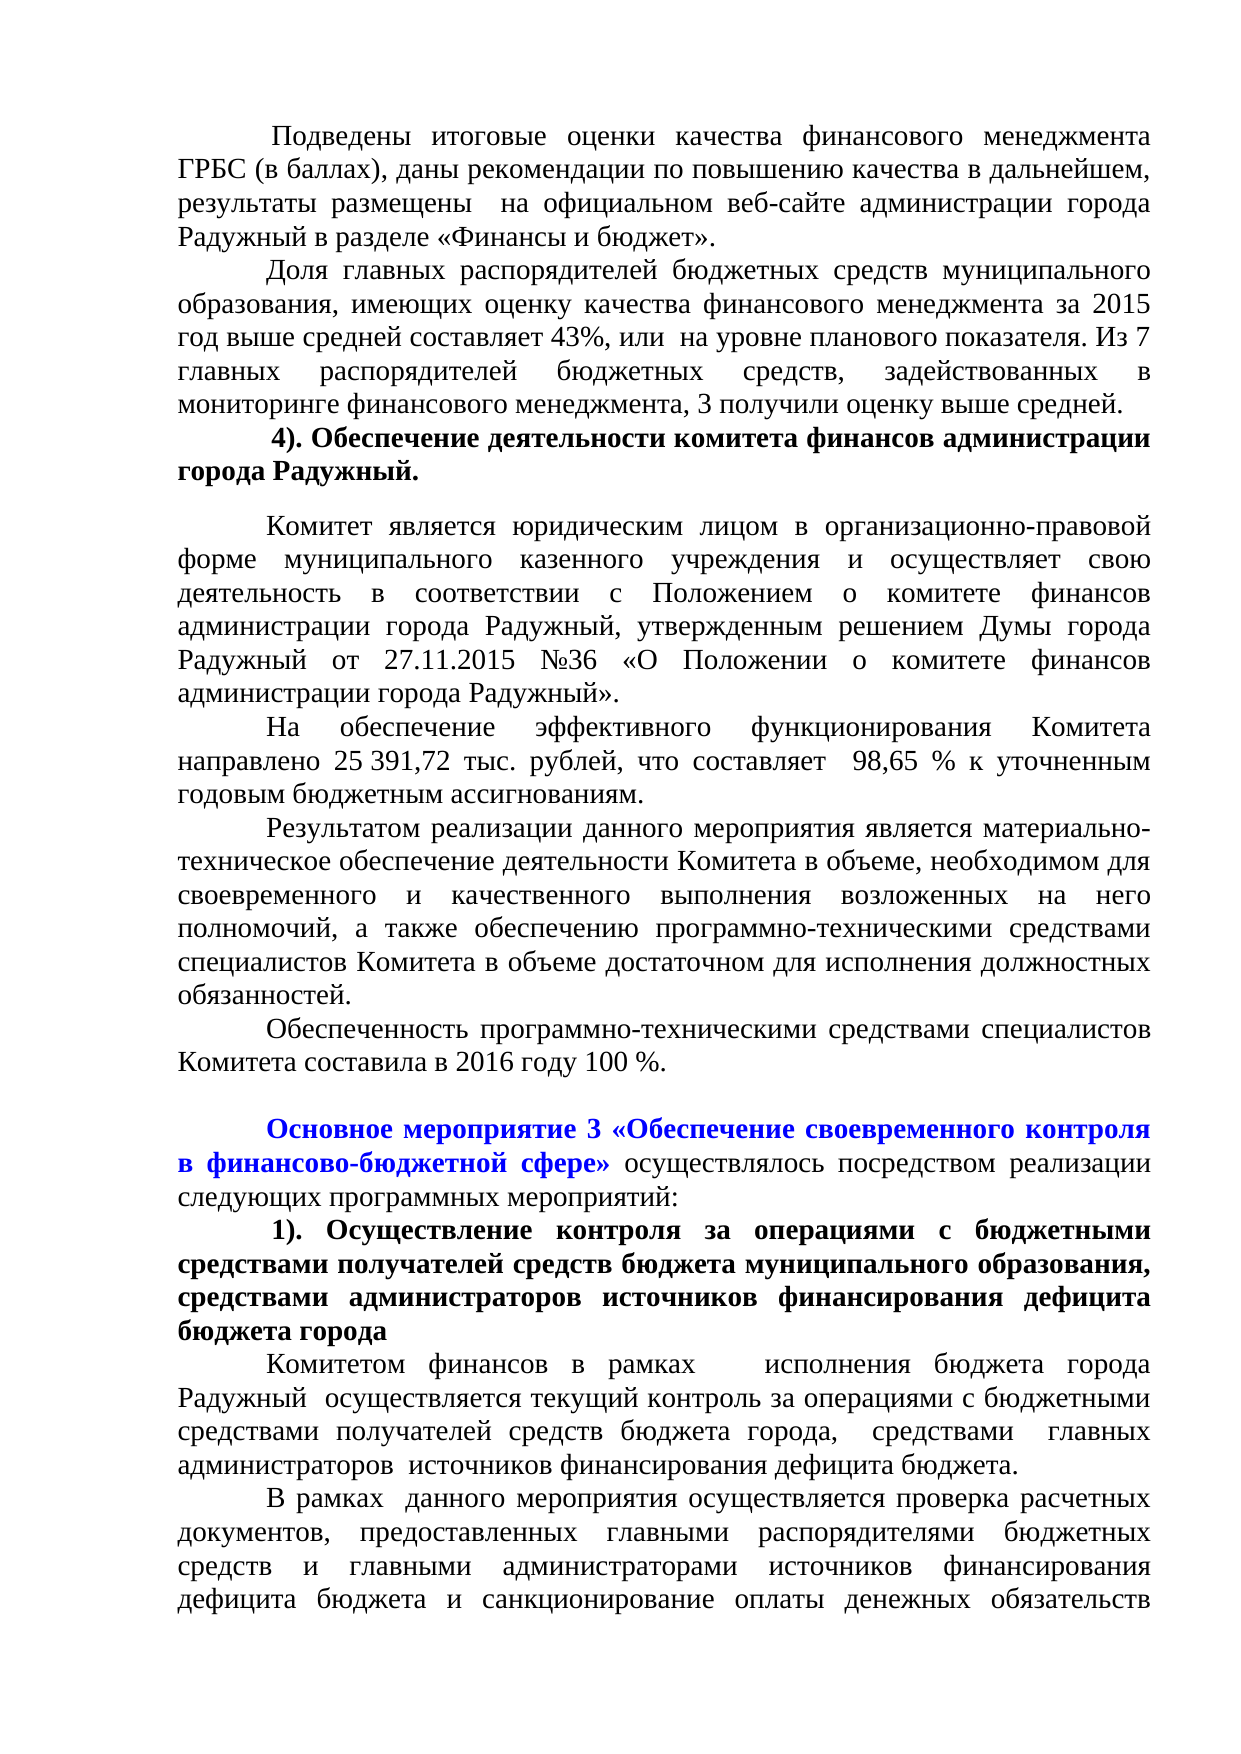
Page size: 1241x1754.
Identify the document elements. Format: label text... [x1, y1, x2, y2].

text Обеспеченность программно-техническими средствами специалистов Комитета составила в 2016 году 100 %. [177, 1011, 1152, 1078]
text 4). Обеспечение деятельности комитета финансов администрации города Радужный. [177, 420, 1152, 487]
text Подведены итоговые оценки качества финансового менеджмента ГРБС (в баллах), даны рекомендации по повышению качества в дальнейшем, результаты размещены на официальном веб-сайте администрации города Радужный в разделе «Финансы и бюджет». [177, 118, 1152, 252]
text На обеспечение эффективного функционирования Комитета направлено 25 391,72 тыс. рублей, что составляет 98,65 % к уточненным годовым бюджетным ассигнованиям. [177, 709, 1152, 810]
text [177, 1481, 1152, 1615]
text Комитет является юридическим лицом в организационно-правовой форме муниципального казенного учреждения и осуществляет свою деятельность в соответствии с Положением о комитете финансов администрации города Радужный, утвержденным решением Думы города Радужный от 27.11.2015 №36 «О Положении о комитете финансов администрации города Радужный». [177, 508, 1152, 709]
text Основное мероприятие 3 «Обеспечение своевременного контроля в финансово-бюджетной сфере» осуществлялось посредством реализации следующих программных мероприятий: [177, 1112, 1152, 1212]
text Комитетом финансов в рамках исполнения бюджета города Радужный осуществляется текущий контроль за операциями с бюджетными средствами получателей средств бюджета города, средствами главных администраторов источников финансирования дефицита бюджета. [177, 1346, 1152, 1481]
text 1). Осуществление контроля за операциями с бюджетными средствами получателей средств бюджета муниципального образования, средствами администраторов источников финансирования дефицита бюджета города [177, 1212, 1152, 1346]
text Доля главных распорядителей бюджетных средств муниципального образования, имеющих оценку качества финансового менеджмента за 2015 год выше средней составляет 43%, или на уровне планового показателя. Из 7 главных распорядителей бюджетных средств, задействованных в мониторинге финансового менеджмента, 3 получили оценку выше средней. [177, 252, 1152, 420]
text Результатом реализации данного мероприятия является материально-техническое обеспечение деятельности Комитета в объеме, необходимом для своевременного и качественного выполнения возложенных на него полномочий, а также обеспечению программно-техническими средствами специалистов Комитета в объеме достаточном для исполнения должностных обязанностей. [177, 810, 1152, 1011]
